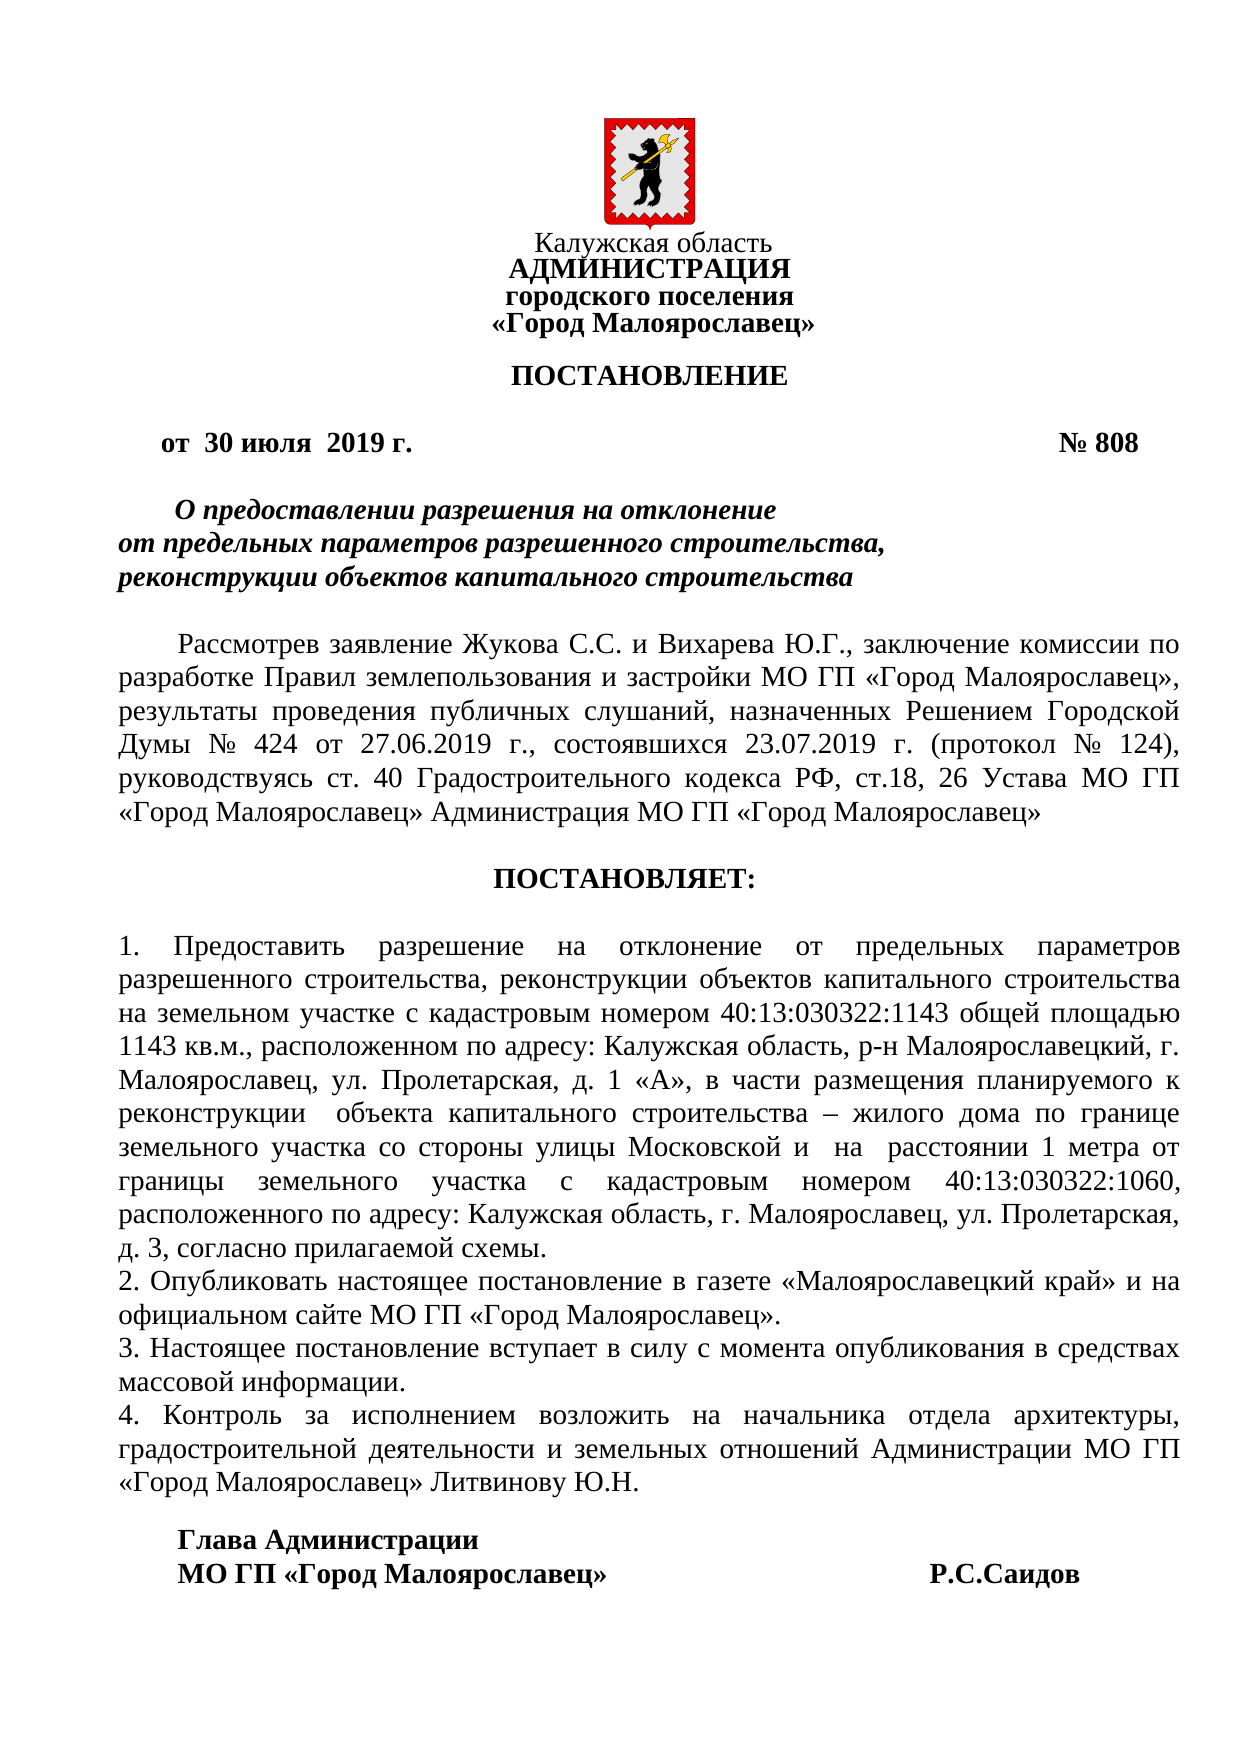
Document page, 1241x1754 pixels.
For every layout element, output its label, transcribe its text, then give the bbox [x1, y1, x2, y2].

text 2. Опубликовать настоящее постановление в газете «Малоярославецкий край» и на официальном сайте МО ГП «Город Малоярославец». [118, 1263, 1181, 1330]
text 4. Контроль за исполнением возложить на начальника отдела архитектуры, градостроительной деятельности и земельных отношений Администрации МО ГП «Город Малоярославец» Литвинову Ю.Н. [118, 1397, 1181, 1498]
subtitle Глава Администрации [118, 1522, 1181, 1556]
text реконструкции объектов капитального строительства [118, 559, 1181, 592]
text ПОСТАНОВЛЯЕТ: [418, 861, 1181, 894]
text от 30 июля 2019 г. № 808 [118, 425, 1181, 458]
text Рассмотрев заявление Жукова С.С. и Вихарева Ю.Г., заключение комиссии по разработке Правил землепользования и застройки МО ГП «Город Малоярославец», результаты проведения публичных слушаний, назначенных Решением Городской Думы № 424 от 27.06.2019 г., состоявшихся 23.07.2019 г. (протокол № 124), руководствуясь ст. 40 Градостроительного кодекса РФ, ст.18, 26 Устава МО ГП «Город Малоярославец» Администрация МО ГП «Город Малоярославец» [118, 626, 1181, 827]
text городского поселения [118, 284, 1181, 311]
text 1. Предоставить разрешение на отклонение от предельных параметров разрешенного строительства, реконструкции объектов капитального строительства на земельном участке с кадастровым номером 40:13:030322:1143 общей площадью 1143 кв.м., расположенном по адресу: Калужская область, р-н Малоярославецкий, г. Малоярославец, ул. Пролетарская, д. 1 «А», в части размещения планируемого к реконструкции объекта капитального строительства – жилого дома по границе земельного участка со стороны улицы Московской и на расстоянии 1 метра от границы земельного участка с кадастровым номером 40:13:030322:1060, расположенного по адресу: Калужская область, г. Малоярославец, ул. Пролетарская, д. 3, согласно прилагаемой схемы. [118, 928, 1181, 1263]
text от предельных параметров разрешенного строительства, [118, 525, 1181, 559]
text «Город Малоярославец» [118, 311, 1181, 338]
text 3. Настоящее постановление вступает в силу с момента опубликования в средствах массовой информации. [118, 1330, 1181, 1397]
subtitle Калужская область [118, 231, 1181, 257]
subtitle АДМИНИСТРАЦИЯ [118, 257, 1181, 284]
text О предоставлении разрешения на отклонение [174, 492, 1181, 525]
text МО ГП «Город Малоярославец» Р.С.Саидов [118, 1556, 1181, 1589]
text ПОСТАНОВЛЕНИЕ [118, 364, 1181, 391]
